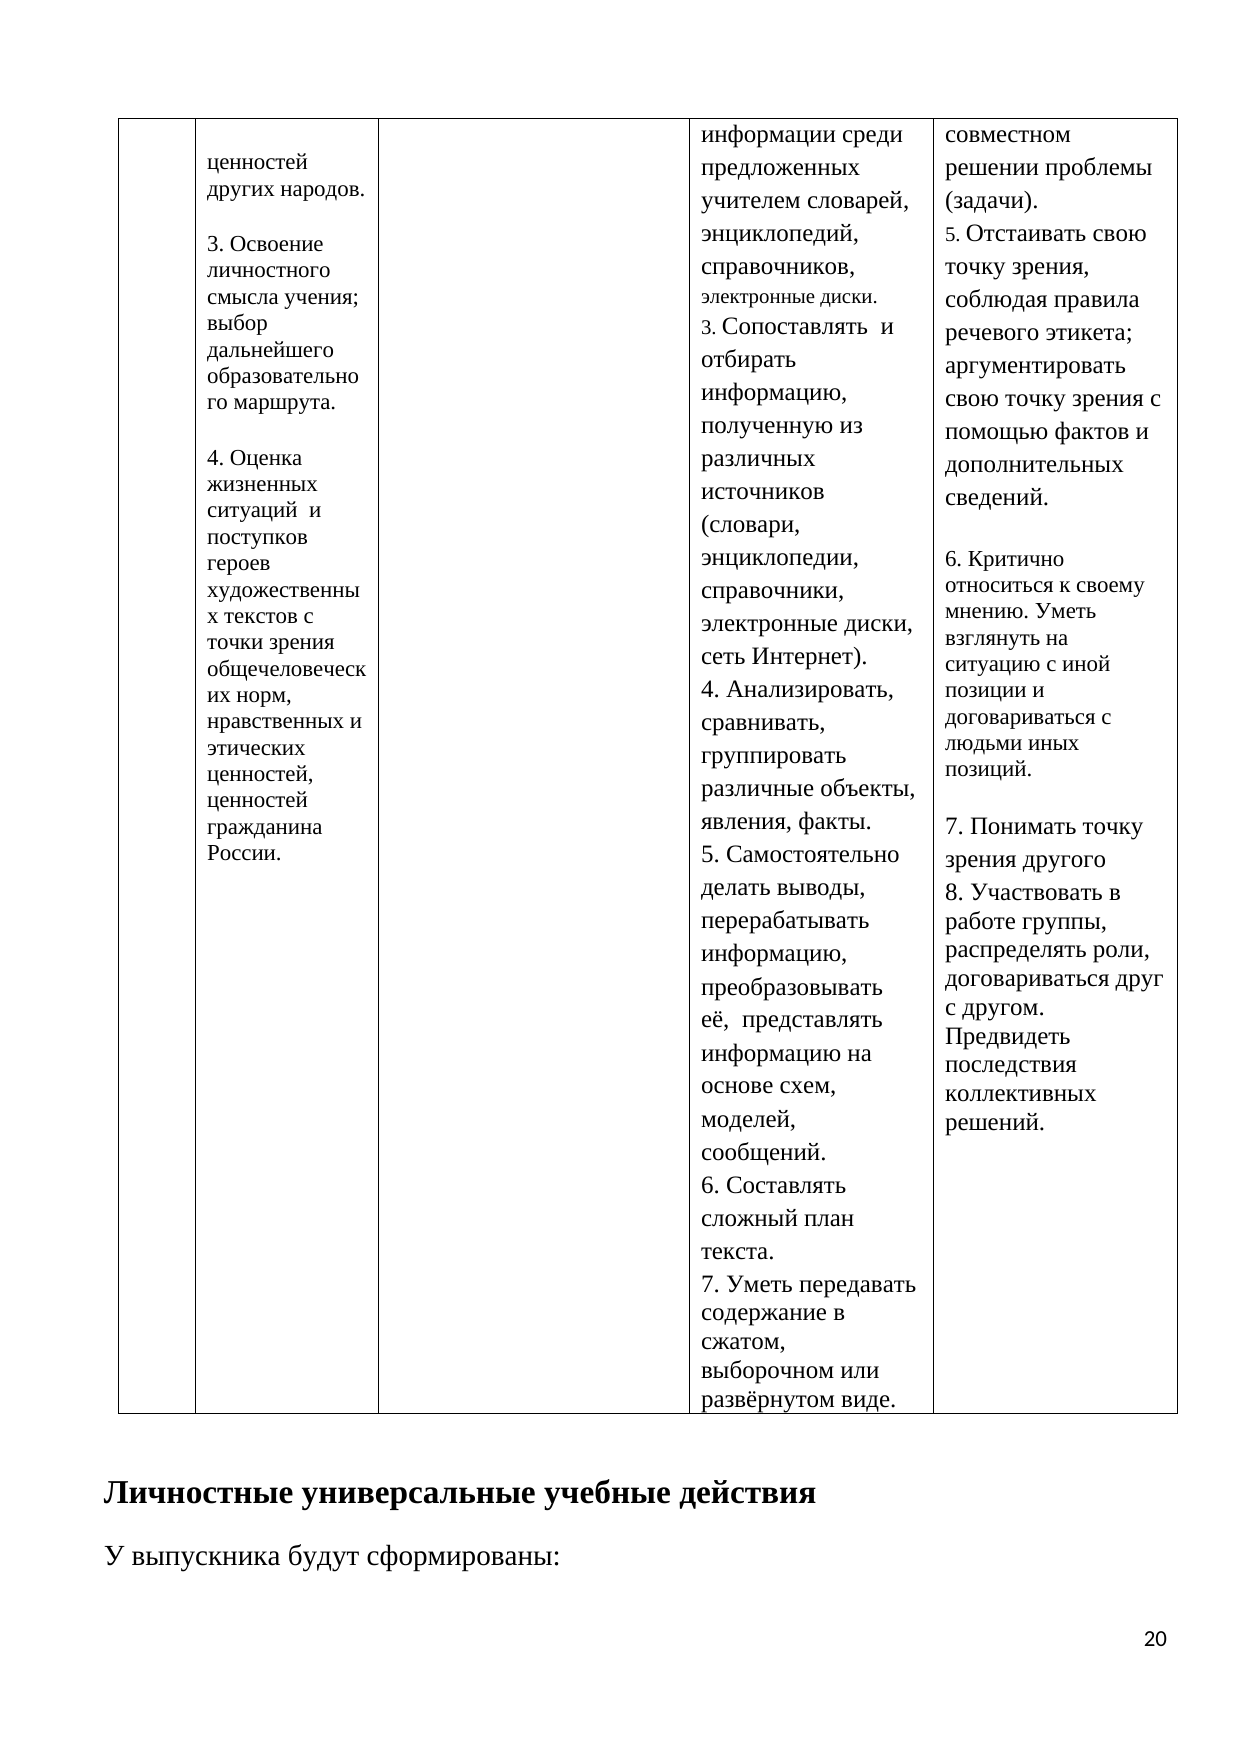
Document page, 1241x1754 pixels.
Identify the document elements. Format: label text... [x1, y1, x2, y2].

text Личностные универсальные учебные действия [103, 1473, 1167, 1511]
text У выпускника будут сформированы: [103, 1538, 1167, 1571]
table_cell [379, 119, 689, 1412]
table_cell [690, 119, 933, 1412]
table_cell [934, 119, 1177, 1412]
table_cell 4 [119, 119, 195, 1412]
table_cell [196, 119, 378, 1412]
